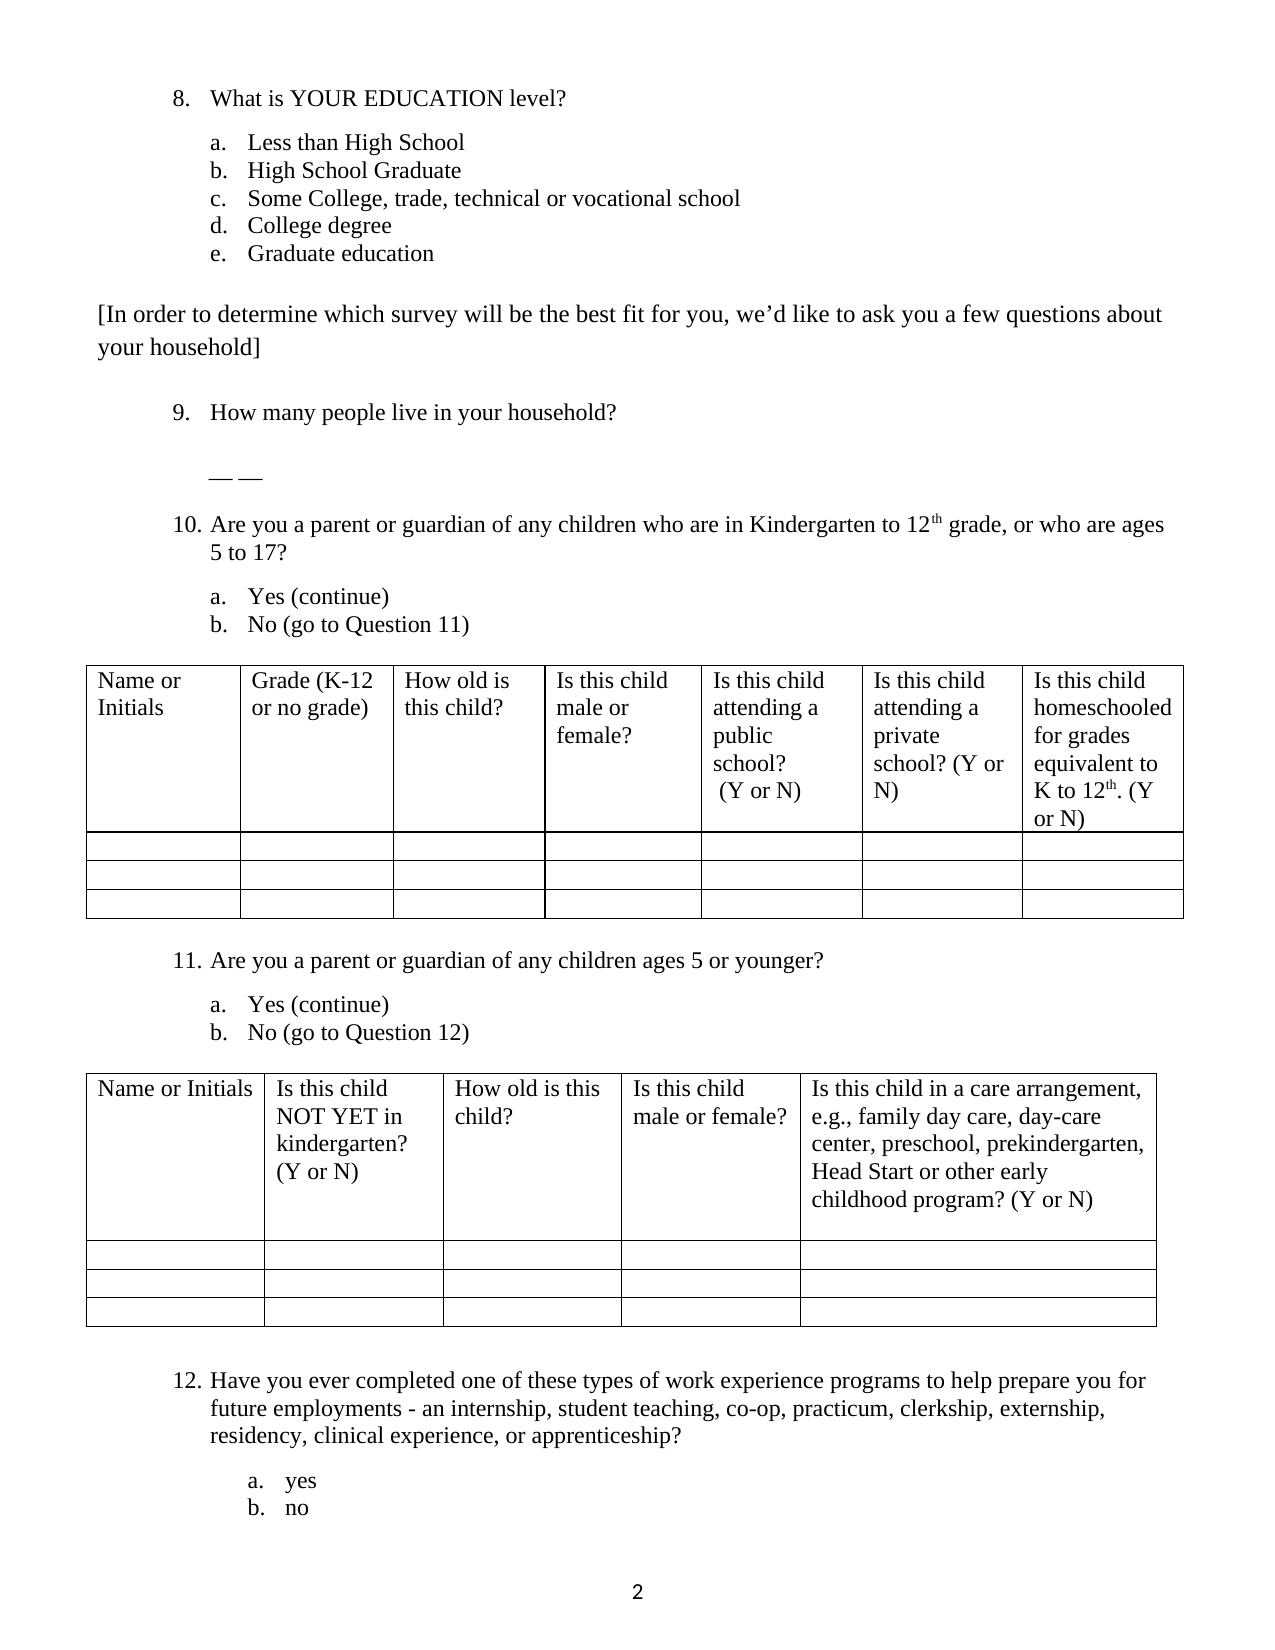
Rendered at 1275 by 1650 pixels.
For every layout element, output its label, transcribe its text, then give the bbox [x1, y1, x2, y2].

table_header Is this child homeschooled for grades equivalent to K to 12th. (Y or N) [1023, 666, 1183, 831]
table_cell [241, 861, 393, 889]
table_cell [1023, 861, 1183, 889]
table_header Is this child attending a private school? (Y or N) [863, 666, 1022, 831]
list Have you ever completed one of these types of work experience programs to help prepare you for future employments - an internship, student teaching, co-op, practicum, clerkship, externship, residency, clinical experience, or apprenticeship? [172, 1366, 1177, 1449]
list Are you a parent or guardian of any children ages 5 or younger? [172, 946, 1177, 974]
table_header Grade (K-12 or no grade) [241, 666, 393, 831]
list Yes (continue) [210, 582, 1177, 609]
table_header Name or Initials [87, 1074, 264, 1240]
list How many people live in your household? [172, 398, 1177, 455]
list What is YOUR EDUCATION level? [172, 84, 1177, 112]
table_cell [546, 890, 701, 917]
list no [247, 1493, 1177, 1521]
table_cell [702, 861, 862, 889]
list __ __ [179, 455, 1177, 482]
table_cell [87, 833, 240, 860]
table_header Is this child NOT YET in kindergarten? (Y or N) [265, 1074, 443, 1240]
list yes [247, 1466, 1177, 1493]
list High School Graduate [210, 156, 1177, 183]
table_cell [87, 890, 240, 917]
table_cell [87, 861, 240, 889]
table_cell [87, 1270, 264, 1297]
table_cell [87, 1298, 264, 1326]
table_cell [265, 1270, 443, 1297]
table_cell [241, 890, 393, 917]
table_cell [702, 890, 862, 917]
table_cell [863, 833, 1022, 860]
table_cell [622, 1241, 800, 1268]
table_cell [265, 1241, 443, 1268]
table_cell [265, 1298, 443, 1326]
list Are you a parent or guardian of any children who are in Kindergarten to 12th grade, or who are ages 5 to 17? [172, 510, 1177, 565]
table_header Is this child attending a public school? (Y or N) [702, 666, 862, 831]
list Yes (continue) [210, 990, 1177, 1018]
table_cell [394, 890, 544, 917]
table_header How old is this child? [444, 1074, 621, 1240]
list Less than High School [210, 128, 1177, 156]
list No (go to Question 11) [210, 609, 1177, 637]
table_header Name or Initials [87, 666, 240, 831]
table_cell [801, 1241, 1156, 1268]
table_cell [546, 833, 701, 860]
table_header How old is this child? [394, 666, 544, 831]
table_cell [394, 861, 544, 889]
table_cell [1023, 833, 1183, 860]
table_cell [863, 890, 1022, 917]
list College degree [210, 211, 1177, 239]
table_cell [702, 833, 862, 860]
table_cell [801, 1298, 1156, 1326]
text [In order to determine which survey will be the best fit for you, we’d like to ask you a few questions about your household] [97, 299, 1177, 361]
table_cell [87, 1241, 264, 1268]
table_cell [622, 1270, 800, 1297]
table_cell [444, 1270, 621, 1297]
table_cell [241, 833, 393, 860]
table_cell [546, 861, 701, 889]
table_cell [444, 1241, 621, 1268]
table_cell [394, 833, 544, 860]
table_header Is this child male or female? [622, 1074, 800, 1240]
list Some College, trade, technical or vocational school [210, 183, 1177, 211]
table_header Is this child male or female? [546, 666, 701, 831]
table_cell [801, 1270, 1156, 1297]
table_header Is this child in a care arrangement, e.g., family day care, day-care center, preschool, prekindergarten, Head Start or other early childhood program? (Y or N) [801, 1074, 1156, 1240]
list Graduate education [210, 239, 1177, 266]
table_cell [1023, 890, 1183, 917]
table_cell [622, 1298, 800, 1326]
list No (go to Question 12) [210, 1018, 1177, 1046]
table_cell [863, 861, 1022, 889]
table_cell [444, 1298, 621, 1326]
